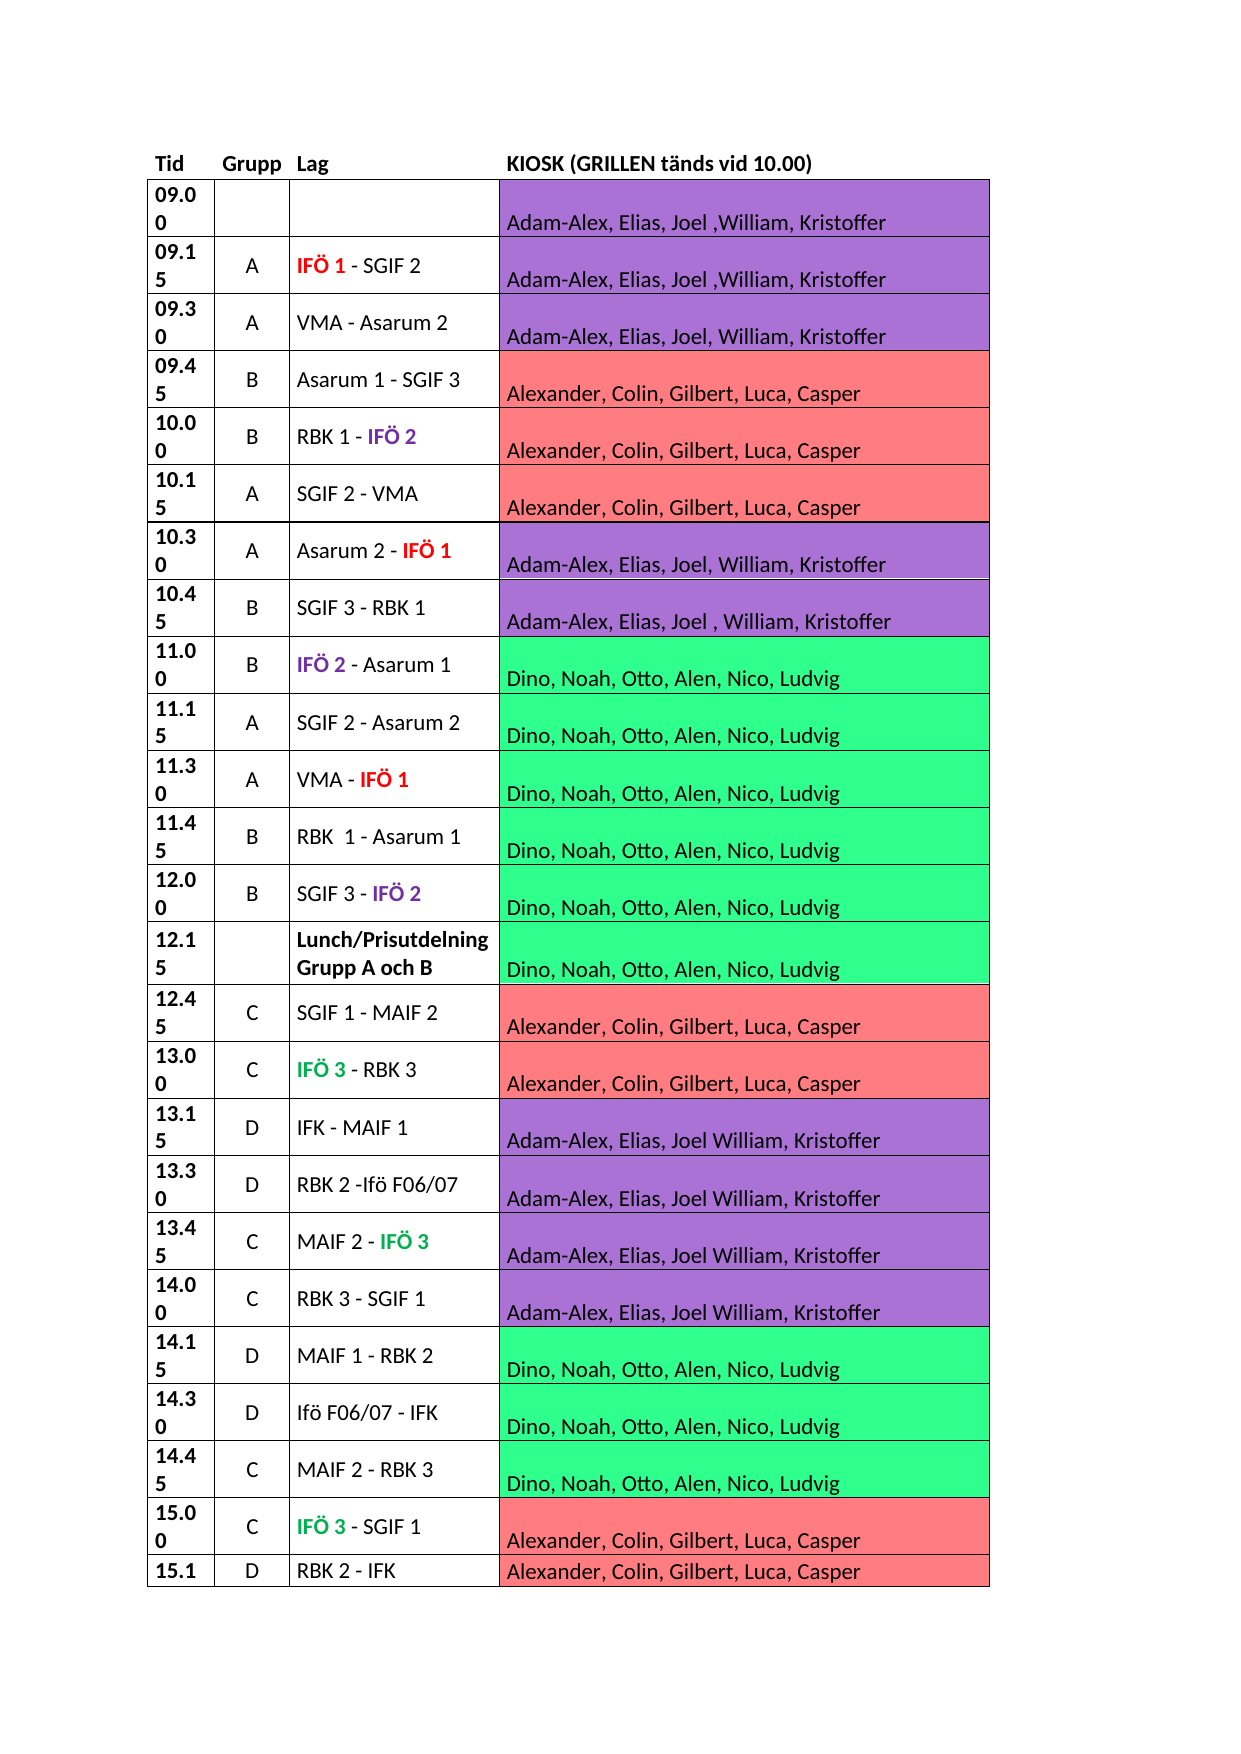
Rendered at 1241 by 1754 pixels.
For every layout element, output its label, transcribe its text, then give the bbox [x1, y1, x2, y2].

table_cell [500, 1555, 989, 1586]
table_cell 11.30 [148, 751, 214, 807]
table_cell Alexander, Colin, Gilbert, Luca, Casper [500, 351, 989, 407]
table_cell 14.30 [148, 1384, 214, 1440]
table_cell Adam-Alex, Elias, Joel ,William, Kristoffer [500, 180, 989, 236]
table_cell 10.15 [148, 465, 214, 521]
table_cell Adam-Alex, Elias, Joel, William, Kristoffer [500, 294, 989, 350]
table_cell VMA - Asarum 2 [290, 294, 499, 350]
table_cell Adam-Alex, Elias, Joel William, Kristoffer [500, 1099, 989, 1155]
table_cell [215, 180, 289, 236]
table_cell Dino, Noah, Otto, Alen, Nico, Ludvig [500, 751, 989, 807]
table_cell D [215, 1327, 289, 1383]
table_cell Alexander, Colin, Gilbert, Luca, Casper [500, 465, 989, 521]
table_cell 13.15 [148, 1099, 214, 1155]
table_cell Ifö F06/07 - IFK [290, 1384, 499, 1440]
table_cell RBK 1 - IFÖ 2 [290, 408, 499, 464]
table_cell RBK 3 - SGIF 1 [290, 1270, 499, 1326]
table_cell 09.45 [148, 351, 214, 407]
table_cell RBK 2 -Ifö F06/07 [290, 1156, 499, 1212]
table_cell MAIF 1 - RBK 2 [290, 1327, 499, 1383]
table_cell Dino, Noah, Otto, Alen, Nico, Ludvig [500, 637, 989, 693]
table_cell 13.30 [148, 1156, 214, 1212]
table_cell A [215, 523, 289, 578]
table_cell Adam-Alex, Elias, Joel, William, Kristoffer [500, 523, 989, 578]
table_cell 12.15 [148, 922, 214, 983]
table_header Tid [148, 148, 215, 179]
table_cell IFÖ 3 - SGIF 1 [290, 1498, 499, 1554]
table_cell Dino, Noah, Otto, Alen, Nico, Ludvig [500, 808, 989, 864]
table_cell Adam-Alex, Elias, Joel William, Kristoffer [500, 1270, 989, 1326]
table_cell IFÖ 3 - RBK 3 [290, 1042, 499, 1098]
table_cell Asarum 1 - SGIF 3 [290, 351, 499, 407]
table_cell B [215, 808, 289, 864]
table_cell Alexander, Colin, Gilbert, Luca, Casper [500, 1498, 989, 1554]
table_cell Adam-Alex, Elias, Joel ,William, Kristoffer [500, 237, 989, 293]
table_cell 10.00 [148, 408, 214, 464]
table_cell 09.00 [148, 180, 214, 236]
table_cell 13.45 [148, 1213, 214, 1269]
table_cell 14.45 [148, 1441, 214, 1497]
table_cell 09.30 [148, 294, 214, 350]
table_cell C [215, 1441, 289, 1497]
table_cell B [215, 637, 289, 693]
table_cell Dino, Noah, Otto, Alen, Nico, Ludvig [500, 865, 989, 921]
table_cell A [215, 465, 289, 521]
table_cell Alexander, Colin, Gilbert, Luca, Casper [500, 1042, 989, 1098]
table_cell Adam-Alex, Elias, Joel , William, Kristoffer [500, 580, 989, 636]
table_cell D [215, 1156, 289, 1212]
table_cell Alexander, Colin, Gilbert, Luca, Casper [500, 985, 989, 1041]
table_cell RBK 2 - IFK [290, 1555, 499, 1586]
table_cell [215, 922, 289, 983]
table_cell A [215, 294, 289, 350]
table_cell 11.45 [148, 808, 214, 864]
table_cell A [215, 694, 289, 750]
table_cell SGIF 3 - RBK 1 [290, 580, 499, 636]
table_cell MAIF 2 - IFÖ 3 [290, 1213, 499, 1269]
table_cell 12.00 [148, 865, 214, 921]
table_cell Dino, Noah, Otto, Alen, Nico, Ludvig [500, 694, 989, 750]
table_cell C [215, 985, 289, 1041]
table_cell D [215, 1555, 289, 1586]
table_cell 14.15 [148, 1327, 214, 1383]
table_cell SGIF 1 - MAIF 2 [290, 985, 499, 1041]
table_cell SGIF 2 - VMA [290, 465, 499, 521]
table_cell C [215, 1213, 289, 1269]
table_cell C [215, 1270, 289, 1326]
table_cell Asarum 2 - IFÖ 1 [290, 523, 499, 578]
table_cell Adam-Alex, Elias, Joel William, Kristoffer [500, 1213, 989, 1269]
table_header Grupp [215, 148, 289, 179]
table_cell 15.15 [148, 1555, 214, 1586]
table_cell 09.15 [148, 237, 214, 293]
table_cell 10.30 [148, 523, 214, 578]
table_cell C [215, 1498, 289, 1554]
table_cell 10.45 [148, 580, 214, 636]
table_cell C [215, 1042, 289, 1098]
table_cell [290, 180, 499, 236]
table_header Lag [289, 148, 499, 179]
table_cell Dino, Noah, Otto, Alen, Nico, Ludvig [500, 1384, 989, 1440]
table_cell 15.00 [148, 1498, 214, 1554]
table_cell Adam-Alex, Elias, Joel William, Kristoffer [500, 1156, 989, 1212]
table_cell Dino, Noah, Otto, Alen, Nico, Ludvig [500, 922, 989, 983]
table_cell A [215, 751, 289, 807]
table_cell B [215, 865, 289, 921]
table_cell IFK - MAIF 1 [290, 1099, 499, 1155]
table_cell 11.00 [148, 637, 214, 693]
table_cell B [215, 351, 289, 407]
table_cell Lunch/Prisutdelning Grupp A och B [290, 922, 499, 983]
table_cell 13.00 [148, 1042, 214, 1098]
table_cell B [215, 408, 289, 464]
table_cell D [215, 1099, 289, 1155]
table_cell 12.45 [148, 985, 214, 1041]
table_cell IFÖ 1 - SGIF 2 [290, 237, 499, 293]
table_cell Dino, Noah, Otto, Alen, Nico, Ludvig [500, 1441, 989, 1497]
table_cell Alexander, Colin, Gilbert, Luca, Casper [500, 408, 989, 464]
table_cell B [215, 580, 289, 636]
table_cell SGIF 3 - IFÖ 2 [290, 865, 499, 921]
table_cell RBK 1 - Asarum 1 [290, 808, 499, 864]
table_cell D [215, 1384, 289, 1440]
table_cell SGIF 2 - Asarum 2 [290, 694, 499, 750]
table_cell A [215, 237, 289, 293]
table_cell IFÖ 2 - Asarum 1 [290, 637, 499, 693]
table_cell MAIF 2 - RBK 3 [290, 1441, 499, 1497]
table_cell 11.15 [148, 694, 214, 750]
table_cell Dino, Noah, Otto, Alen, Nico, Ludvig [500, 1327, 989, 1383]
table_header KIOSK (GRILLEN tänds vid 10.00) [499, 148, 989, 179]
table_cell 14.00 [148, 1270, 214, 1326]
table_cell VMA - IFÖ 1 [290, 751, 499, 807]
